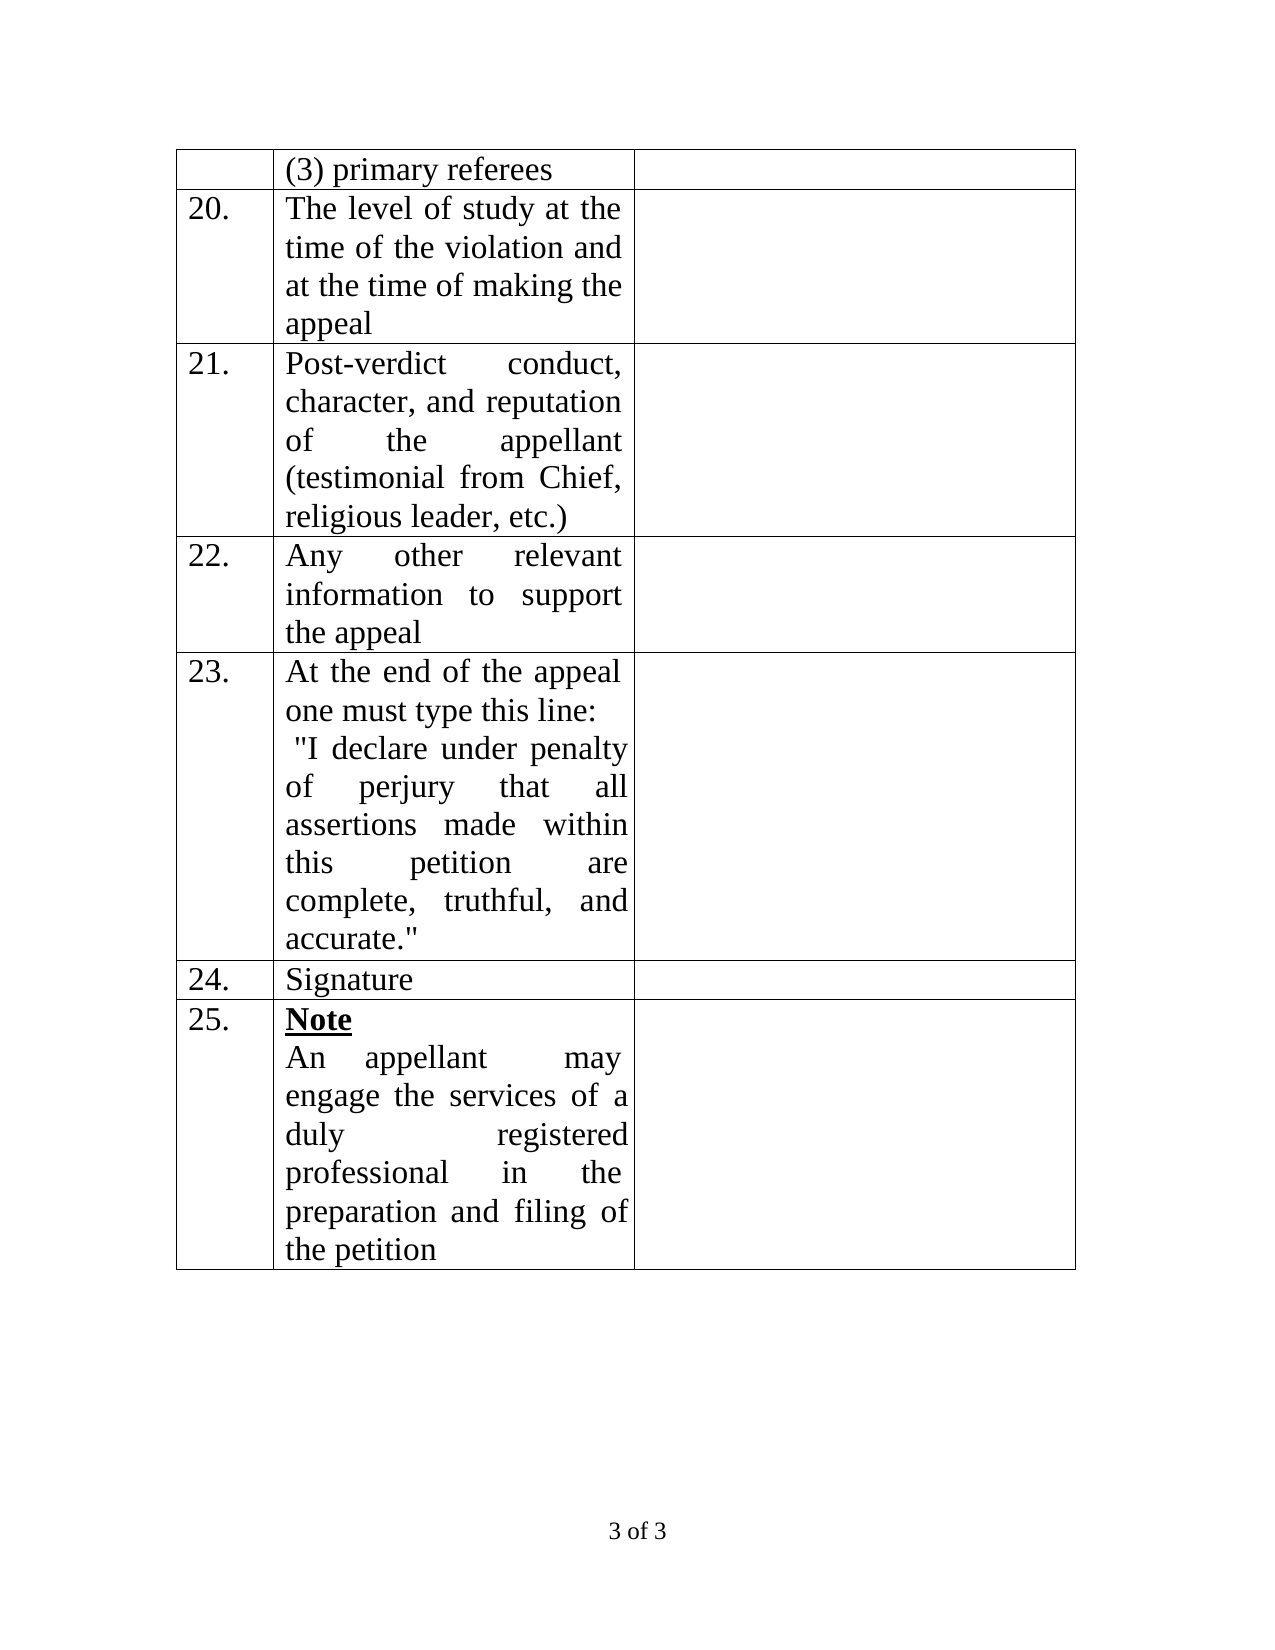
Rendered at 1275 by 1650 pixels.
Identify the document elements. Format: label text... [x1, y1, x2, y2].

table_header [635, 150, 1075, 189]
table_cell At the end of the appeal one must type this line: "I declare under penalty of perjury that all assertions made within this petition are complete, truthful, and accurate." [274, 653, 634, 960]
table_cell The level of study at the time of the violation and at the time of making the appeal [274, 190, 634, 343]
table_header (3) primary referees [274, 150, 634, 189]
text 3 of 3 [592, 1516, 683, 1544]
table_cell 23. [177, 653, 273, 960]
table_header [177, 150, 273, 189]
table_cell Note An appellant may engage the services of a duly registered professional in the preparation and filing of the petition [274, 1000, 634, 1269]
table_cell [635, 190, 1075, 343]
table_cell [635, 653, 1075, 960]
table_cell 22. [177, 537, 273, 652]
table_cell [635, 344, 1075, 536]
table_cell 21. [177, 344, 273, 536]
table_cell 20. [177, 190, 273, 343]
table_cell [635, 961, 1075, 999]
table_cell Signature [274, 961, 634, 999]
table_cell Post-verdict conduct, character, and reputation of the appellant (testimonial from Chief, religious leader, etc.) [274, 344, 634, 536]
table_cell [635, 1000, 1075, 1269]
table_cell 24. [177, 961, 273, 999]
table_cell [635, 537, 1075, 652]
table_cell 25. [177, 1000, 273, 1269]
table_cell Any other relevant information to support the appeal [274, 537, 634, 652]
